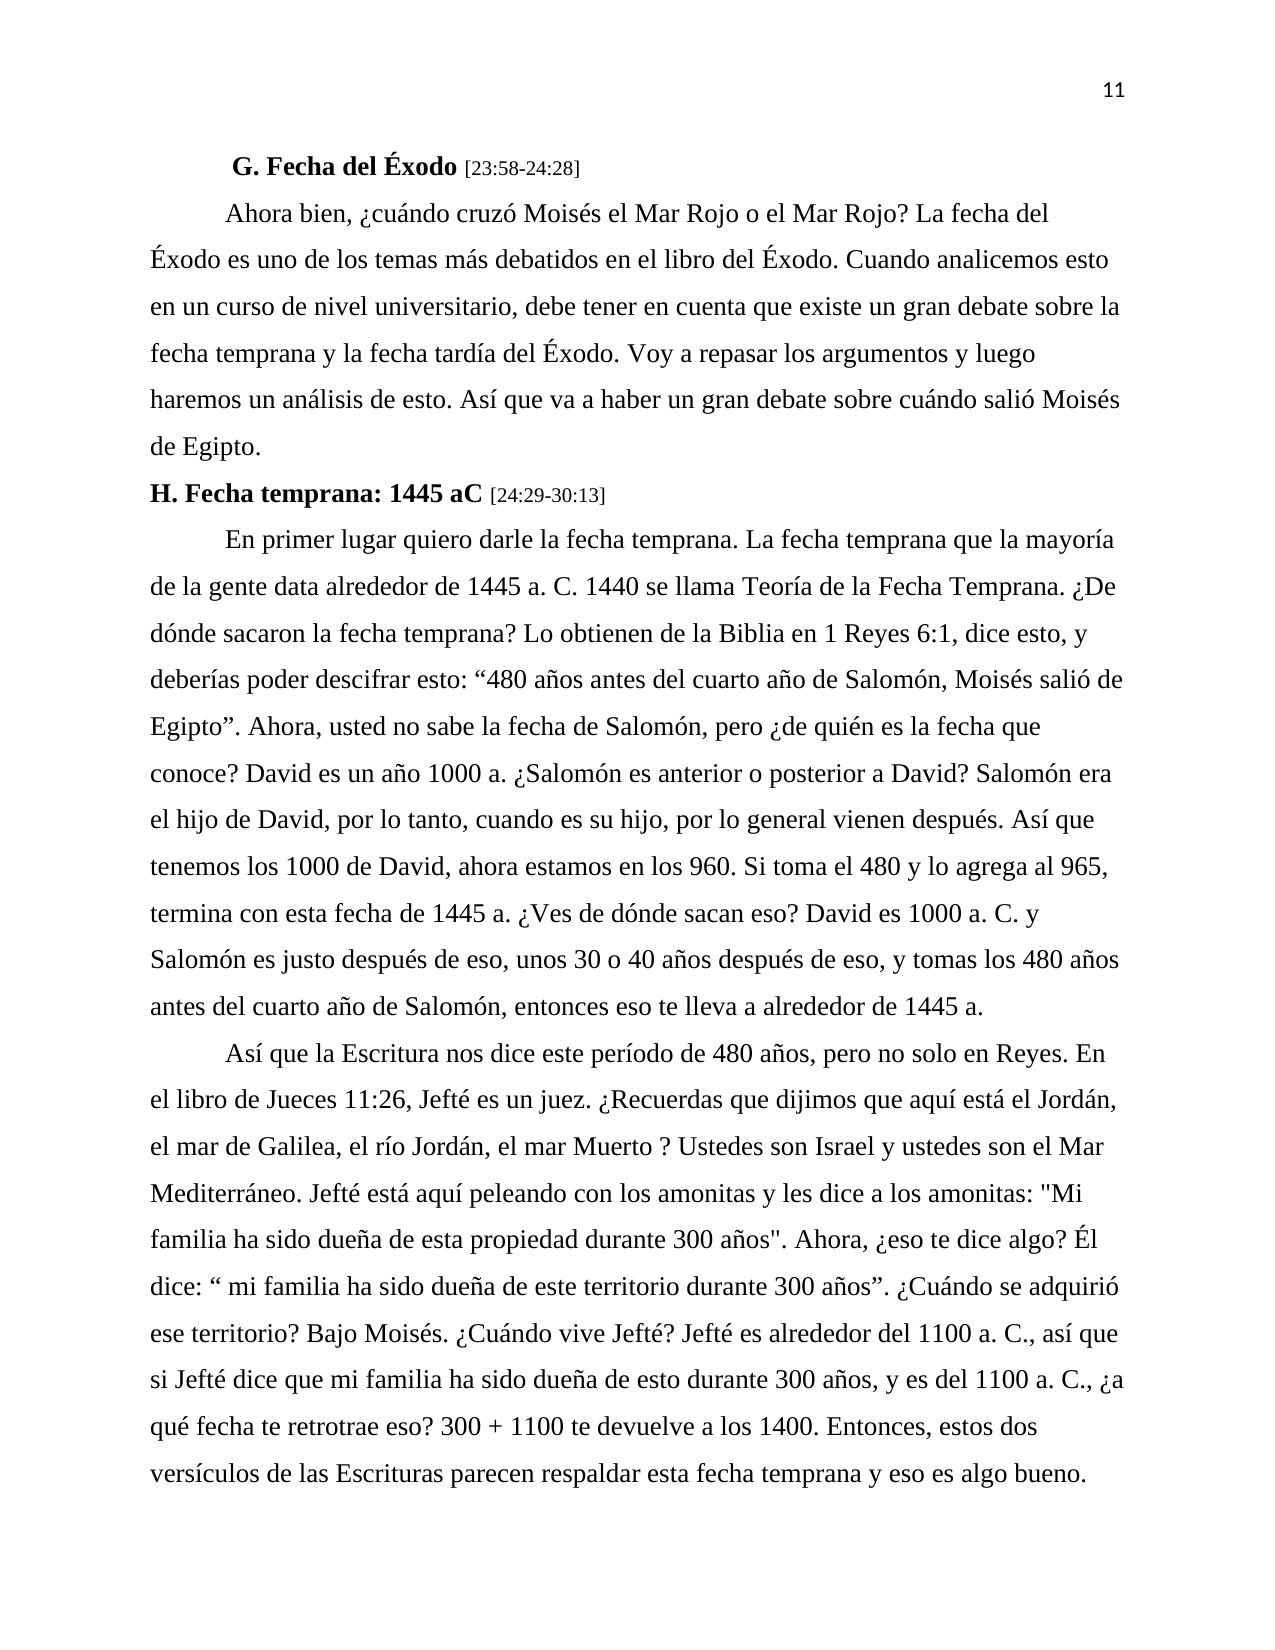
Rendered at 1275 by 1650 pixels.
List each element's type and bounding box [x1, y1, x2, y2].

text [150, 150, 1125, 1488]
